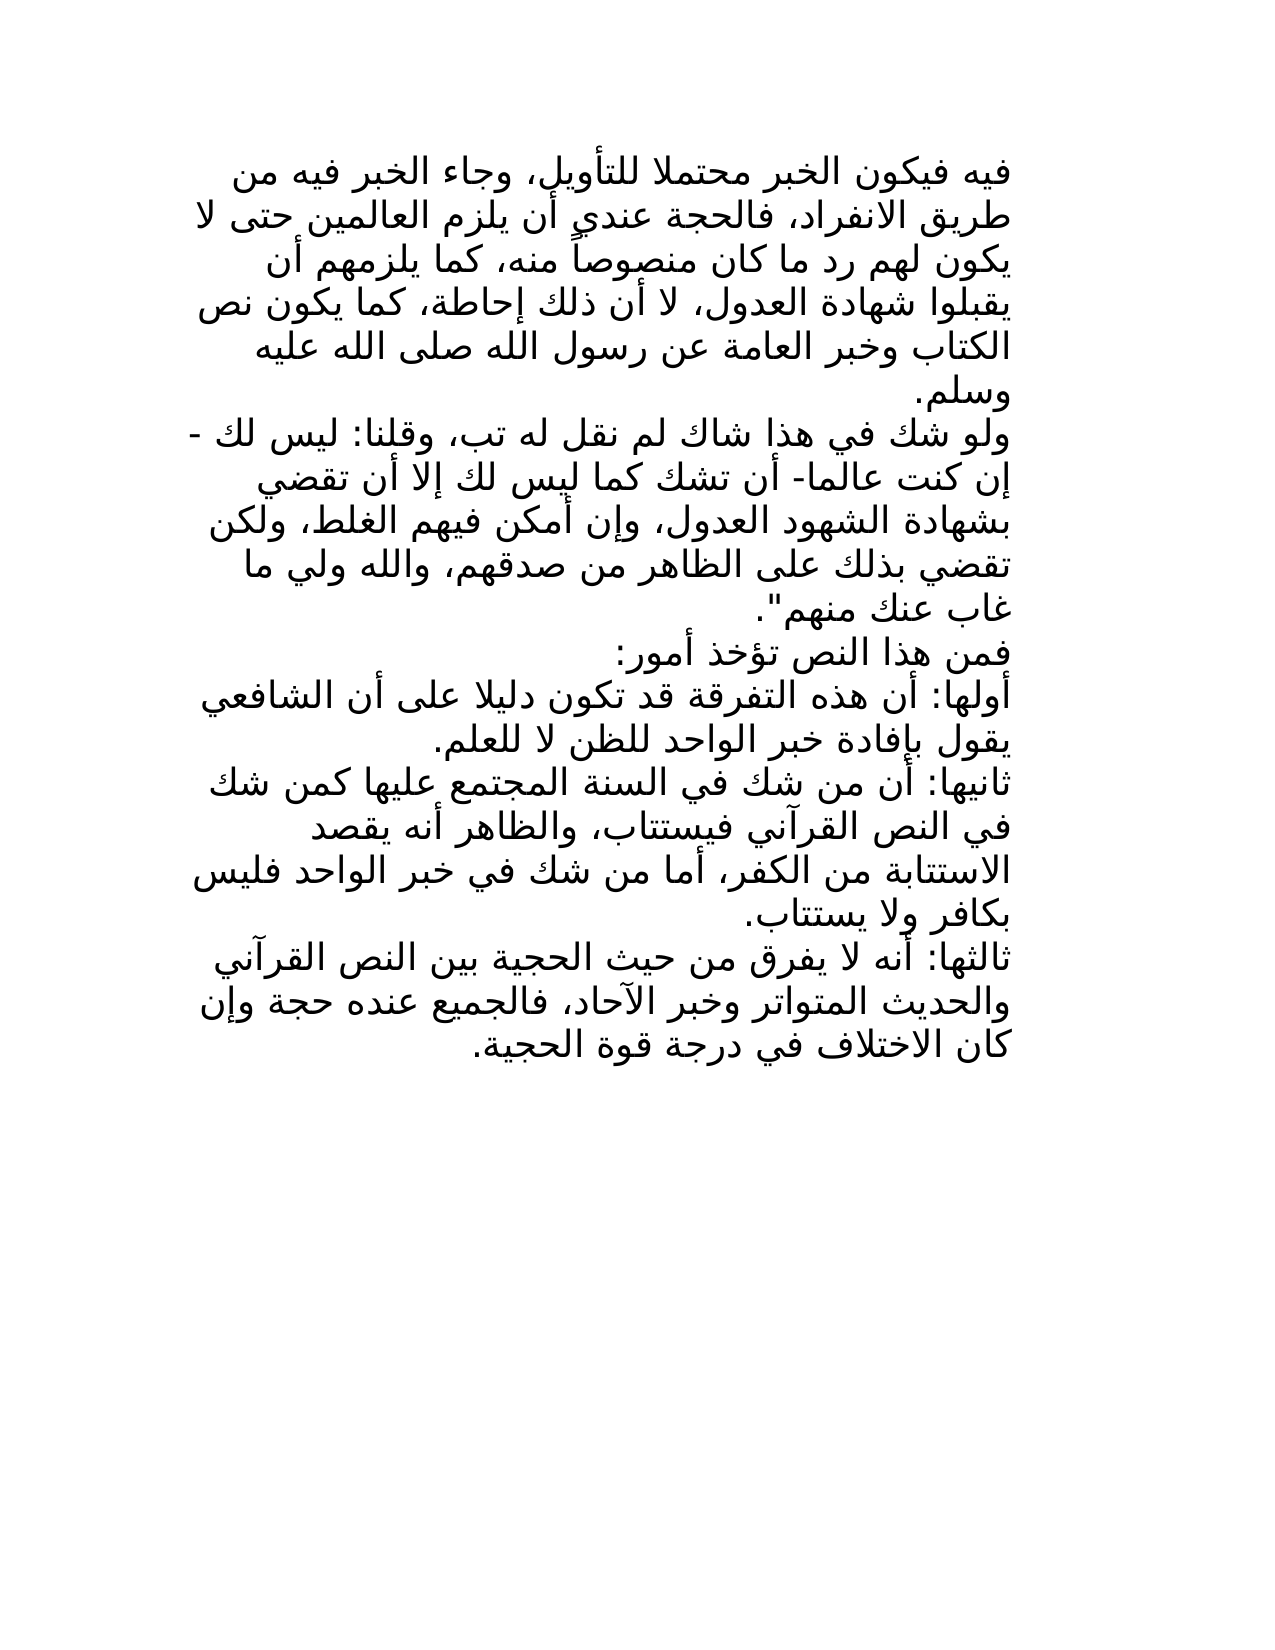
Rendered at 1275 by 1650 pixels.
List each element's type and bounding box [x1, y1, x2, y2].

text [187, 150, 1012, 1067]
